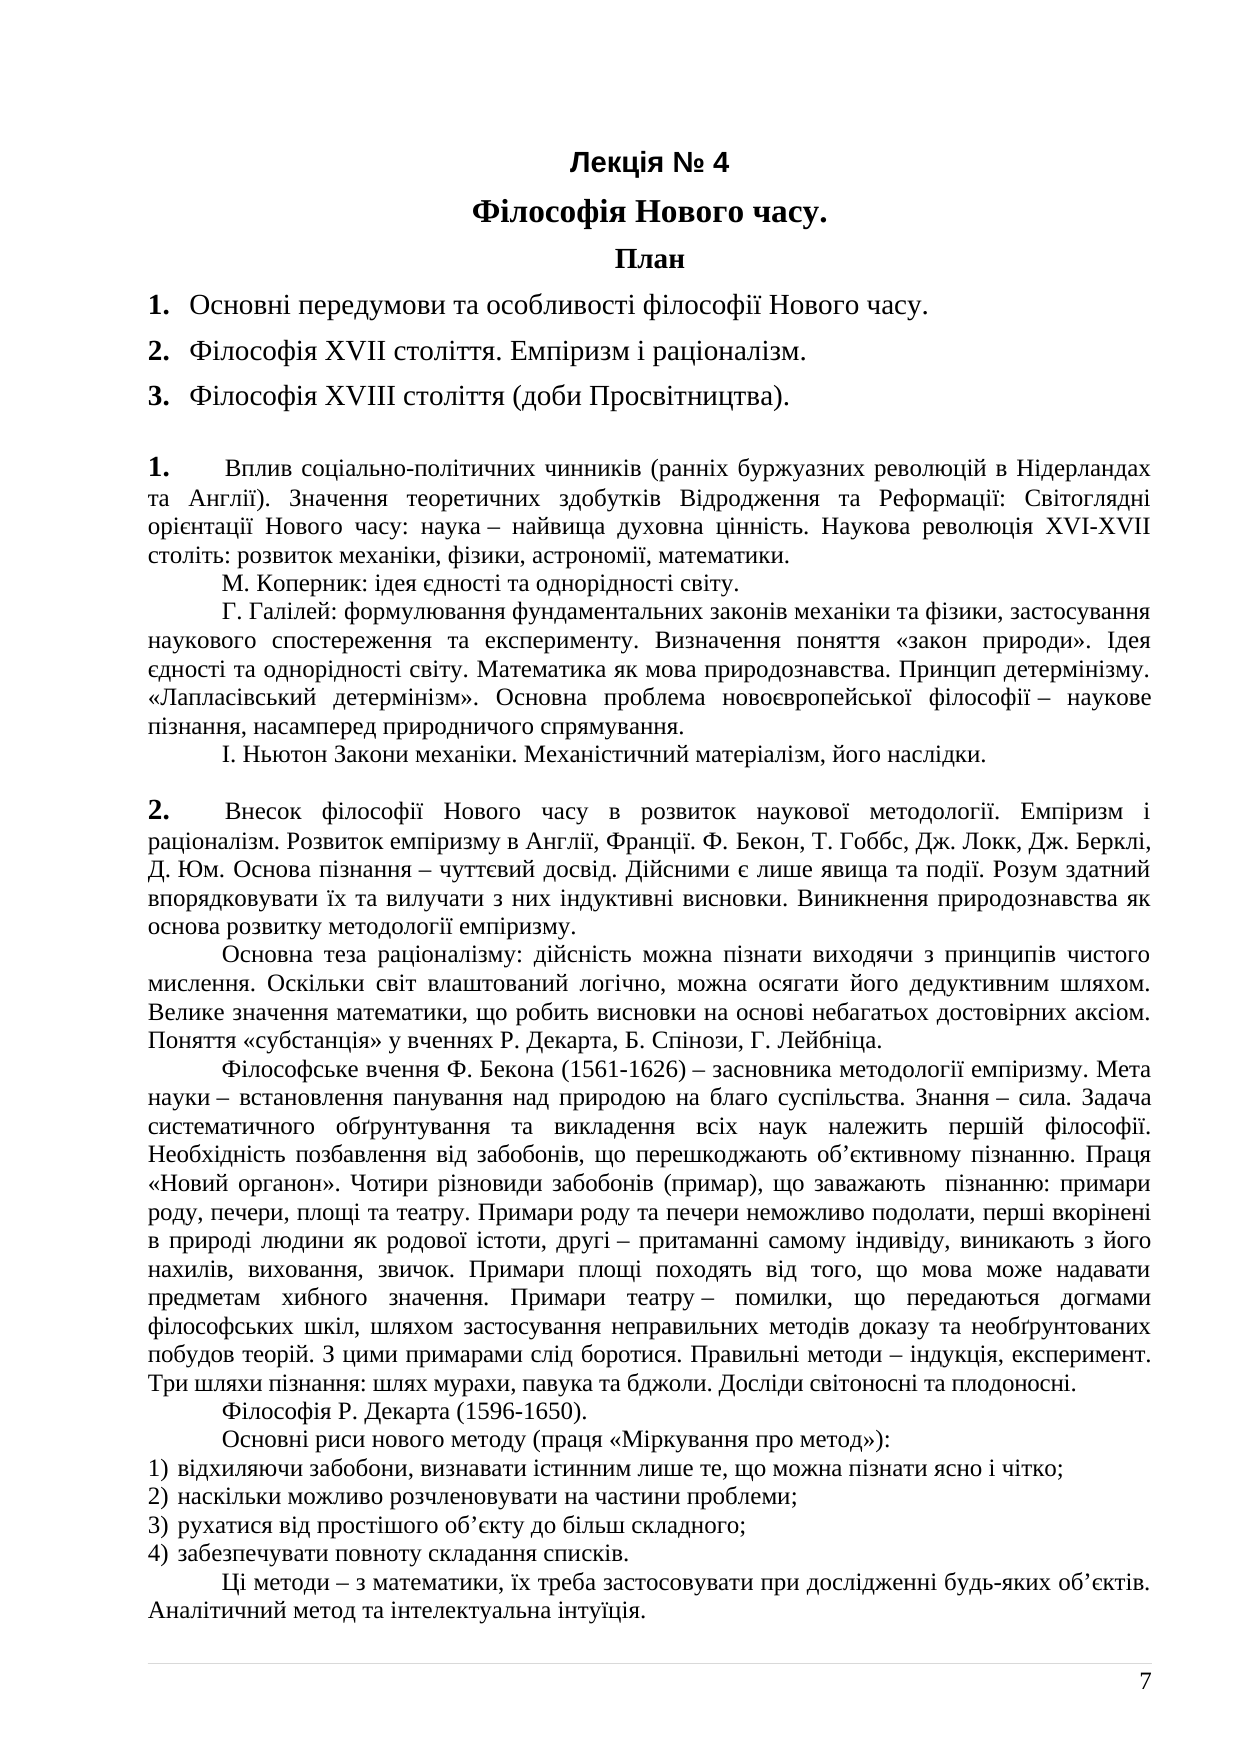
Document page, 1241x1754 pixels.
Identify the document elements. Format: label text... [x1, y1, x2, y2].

list Вплив соціально-політичних чинників (ранніх буржуазних революцій в Нідерландах та Англії). Значення теоретичних здобутків Відродження та Реформації: Світоглядні орієнтації Нового часу: наука – найвища духовна цінність. Наукова революція XVI-XVII століть: розвиток механіки, фізики, астрономії, математики. [148, 450, 1152, 568]
list наскільки можливо розчленовувати на частини проблеми; [148, 1482, 1152, 1510]
text Філософія Нового часу. [148, 192, 1152, 230]
list Філософія XVIII століття (доби Просвітництва). [148, 379, 1152, 412]
text Філософське вчення Ф. Бекона (1561-1626) – засновника методології емпіризму. Мета науки – встановлення панування над природою на благо суспільства. Знання – сила. Задача систематичного обґрунтування та викладення всіх наук належить першій філософії. Необхідність позбавлення від забобонів, що перешкоджають об’єктивному пізнанню. Праця «Новий органон». Чотири різновиди забобонів (примар), що заважають пізнанню: примари роду, печери, площі та театру. Примари роду та печери неможливо подолати, перші вкорінені в природі людини як родової істоти, другі – притаманні самому індивіду, виникають з його нахилів, виховання, звичок. Примари площі походять від того, що мова може надавати предметам хибного значення. Примари театру – помилки, що передаються догмами філософських шкіл, шляхом застосування неправильних методів доказу та необґрунтованих побудов теорій. З цими примарами слід боротися. Правильні методи – індукція, експеримент. Три шляхи пізнання: шлях мурахи, павука та бджоли. Досліди світоносні та плодоносні. [148, 1054, 1152, 1397]
list відхиляючи забобони, визнавати істинним лише те, що можна пізнати ясно і чітко; [148, 1453, 1152, 1482]
text Лекція № 4 [148, 146, 1152, 179]
text Філософія Р. Декарта (1596-1650). [148, 1397, 1152, 1425]
text Г. Галілей: формулювання фундаментальних законів механіки та фізики, застосування наукового спостереження та експерименту. Визначення поняття «закон природи». Ідея єдності та однорідності світу. Математика як мова природознавства. Принцип детермінізму. «Лапласівський детермінізм». Основна проблема новоєвропейської філософії – наукове пізнання, насамперед природничого спрямування. [148, 597, 1152, 739]
text План [148, 242, 1152, 275]
list Основні передумови та особливості філософії Нового часу. [148, 288, 1152, 321]
text М. Коперник: ідея єдності та однорідності світу. [148, 568, 1152, 597]
text Ці методи – з математики, їх треба застосовувати при дослідженні будь-яких об’єктів. Аналітичний метод та інтелектуальна інтуїція. [148, 1567, 1152, 1624]
text І. Ньютон Закони механіки. Механістичний матеріалізм, його наслідки. [148, 739, 1152, 768]
list Філософія XVII століття. Емпіризм і раціоналізм. [148, 333, 1152, 367]
list рухатися від простішого об’єкту до більш складного; [148, 1510, 1152, 1539]
text Основна теза раціоналізму: дійсність можна пізнати виходячи з принципів чистого мислення. Оскільки світ влаштований логічно, можна осягати його дедуктивним шляхом. Велике значення математики, що робить висновки на основі небагатьох достовірних аксіом. Поняття «субстанція» у вченнях Р. Декарта, Б. Спінози, Г. Лейбніца. [148, 940, 1152, 1054]
list забезпечувати повноту складання списків. [148, 1539, 1152, 1567]
list Внесок філософії Нового часу в розвиток наукової методології. Емпіризм і раціоналізм. Розвиток емпіризму в Англії, Франції. Ф. Бекон, Т. Гоббс, Дж. Локк, Дж. Берклі, Д. Юм. Основа пізнання – чуттєвий досвід. Дійсними є лише явища та події. Розум здатний впорядковувати їх та вилучати з них індуктивні висновки. Виникнення природознавства як основа розвитку методології емпіризму. [148, 793, 1152, 940]
text Основні риси нового методу (праця «Міркування про метод»): [148, 1425, 1152, 1453]
